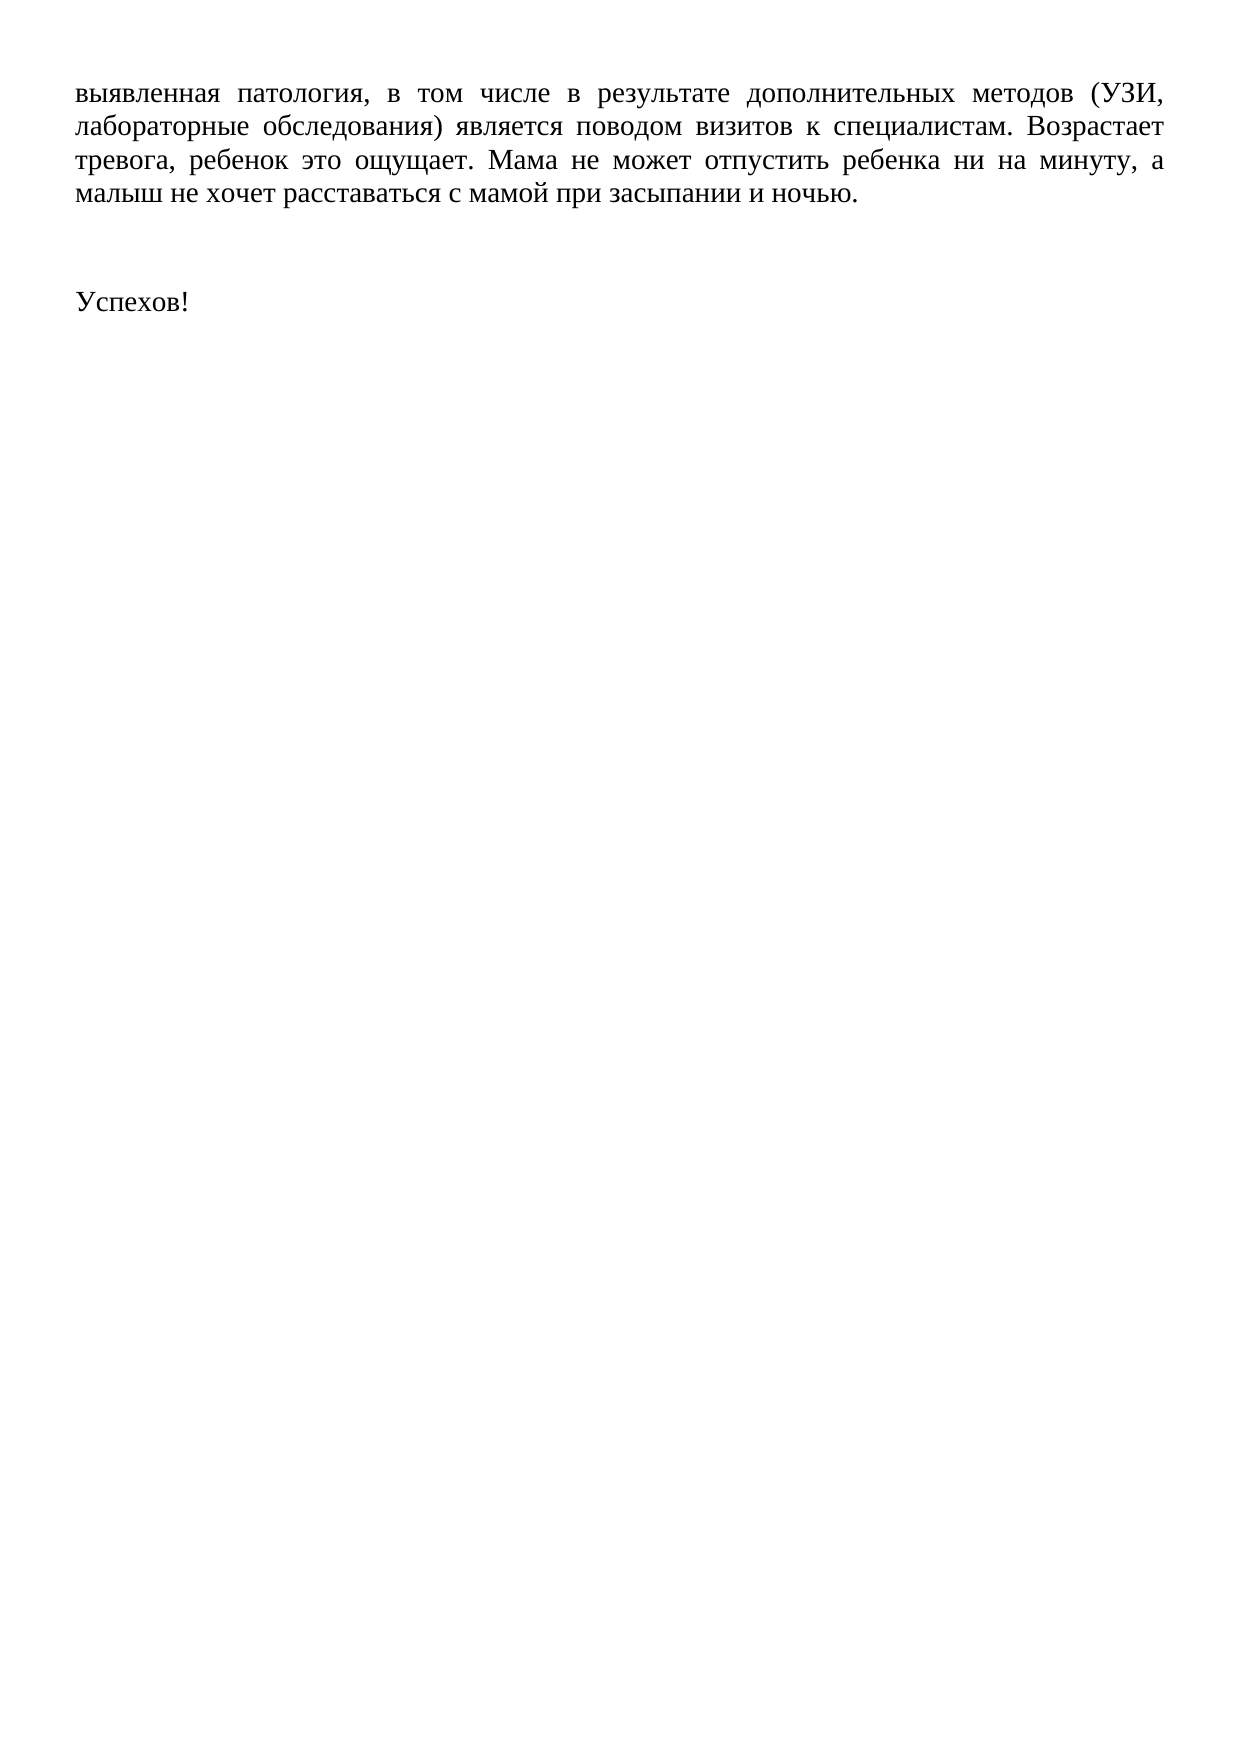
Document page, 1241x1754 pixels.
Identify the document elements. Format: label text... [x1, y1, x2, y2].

text Успехов! [75, 284, 1165, 318]
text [75, 75, 1165, 209]
